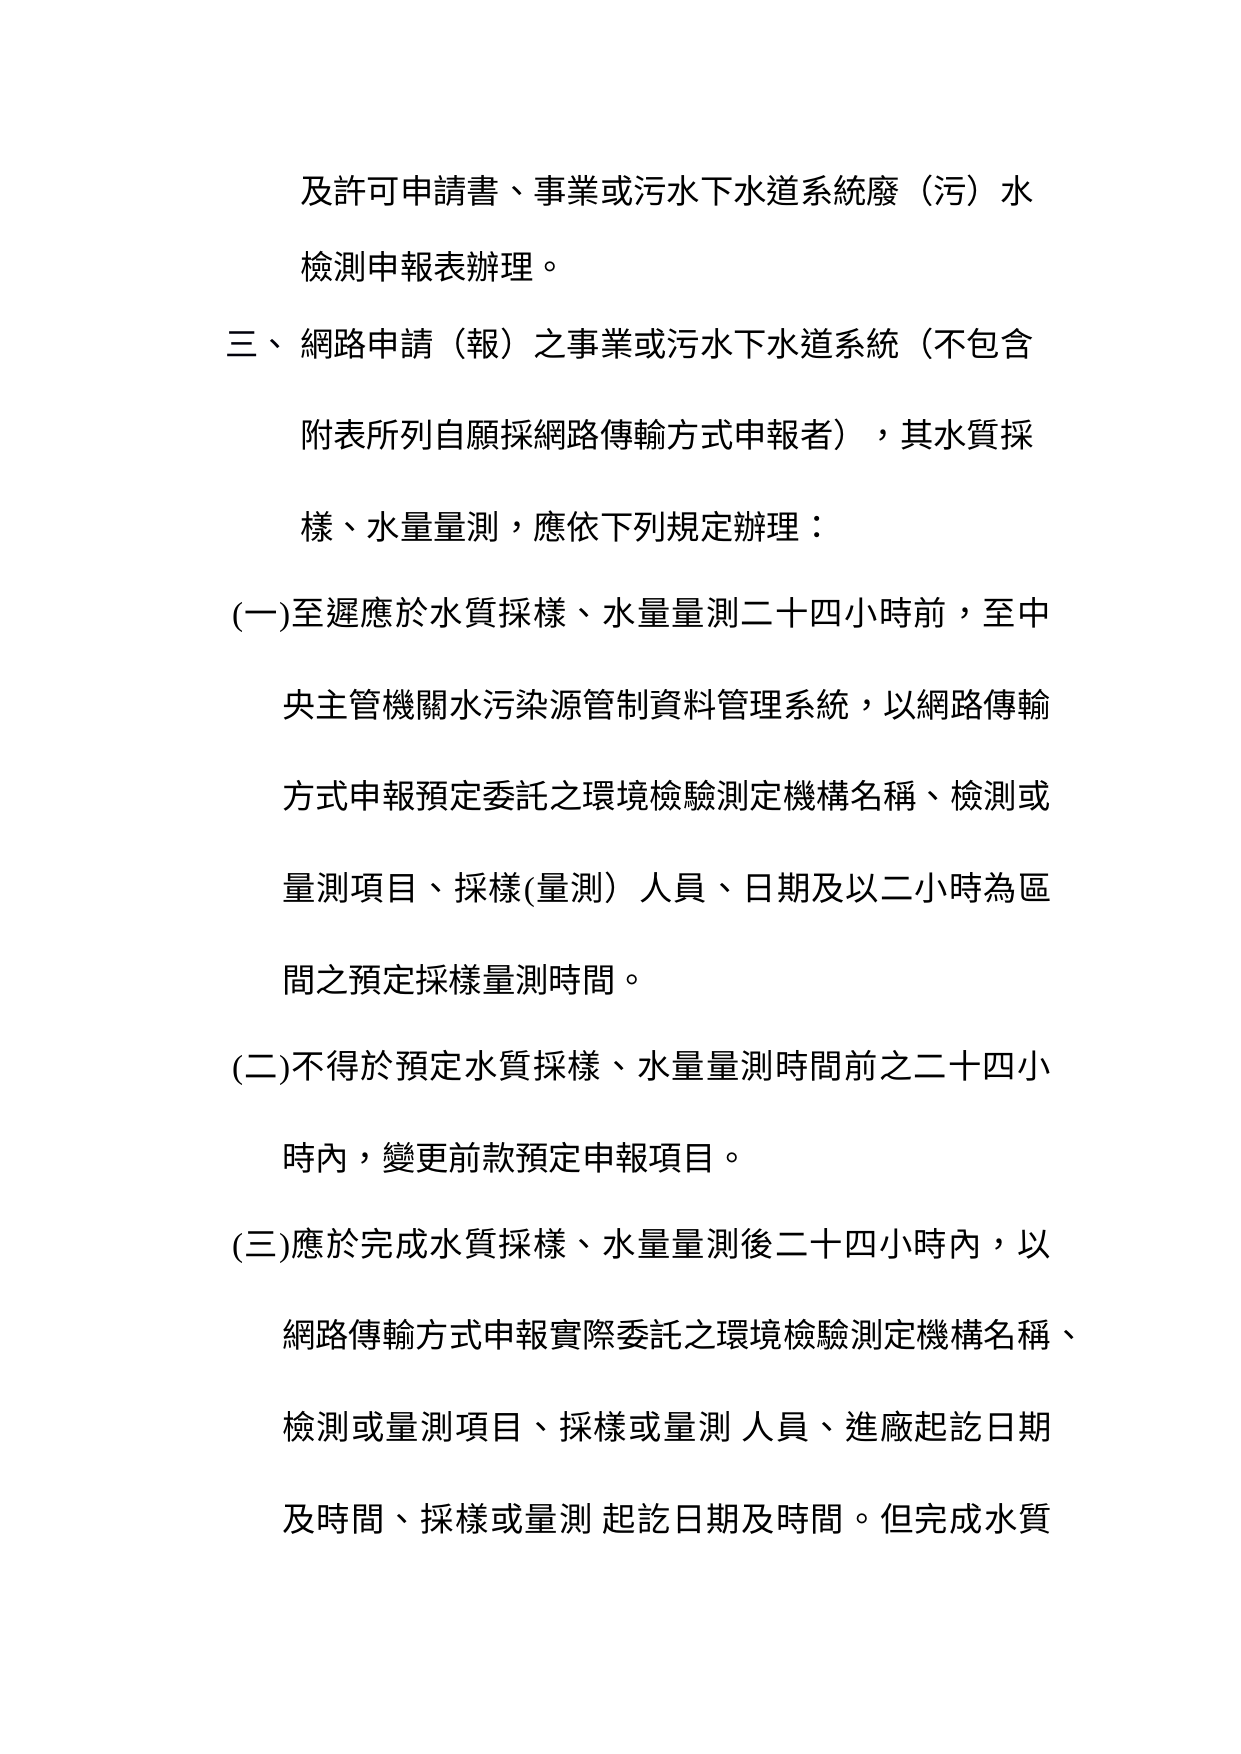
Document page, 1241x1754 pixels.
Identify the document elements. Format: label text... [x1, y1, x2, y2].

text (二)不得於預定水質採樣、水量量測時間前之二十四小時內，變更前款預定申報項目。 [232, 1026, 1053, 1194]
list 網路申請（報）之事業或污水下水道系統（不包含附表所列自願採網路傳輸方式申報者），其水質採樣、水量量測，應依下列規定辦理： [225, 303, 1053, 563]
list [225, 151, 1053, 303]
text (一)至遲應於水質採樣、水量量測二十四小時前，至中央主管機關水污染源管制資料管理系統，以網路傳輸方式申報預定委託之環境檢驗測定機構名稱、檢測或量測項目、採樣(量測）人員、日期及以二小時為區間之預定採樣量測時間。 [232, 573, 1053, 1016]
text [232, 1203, 1053, 1555]
